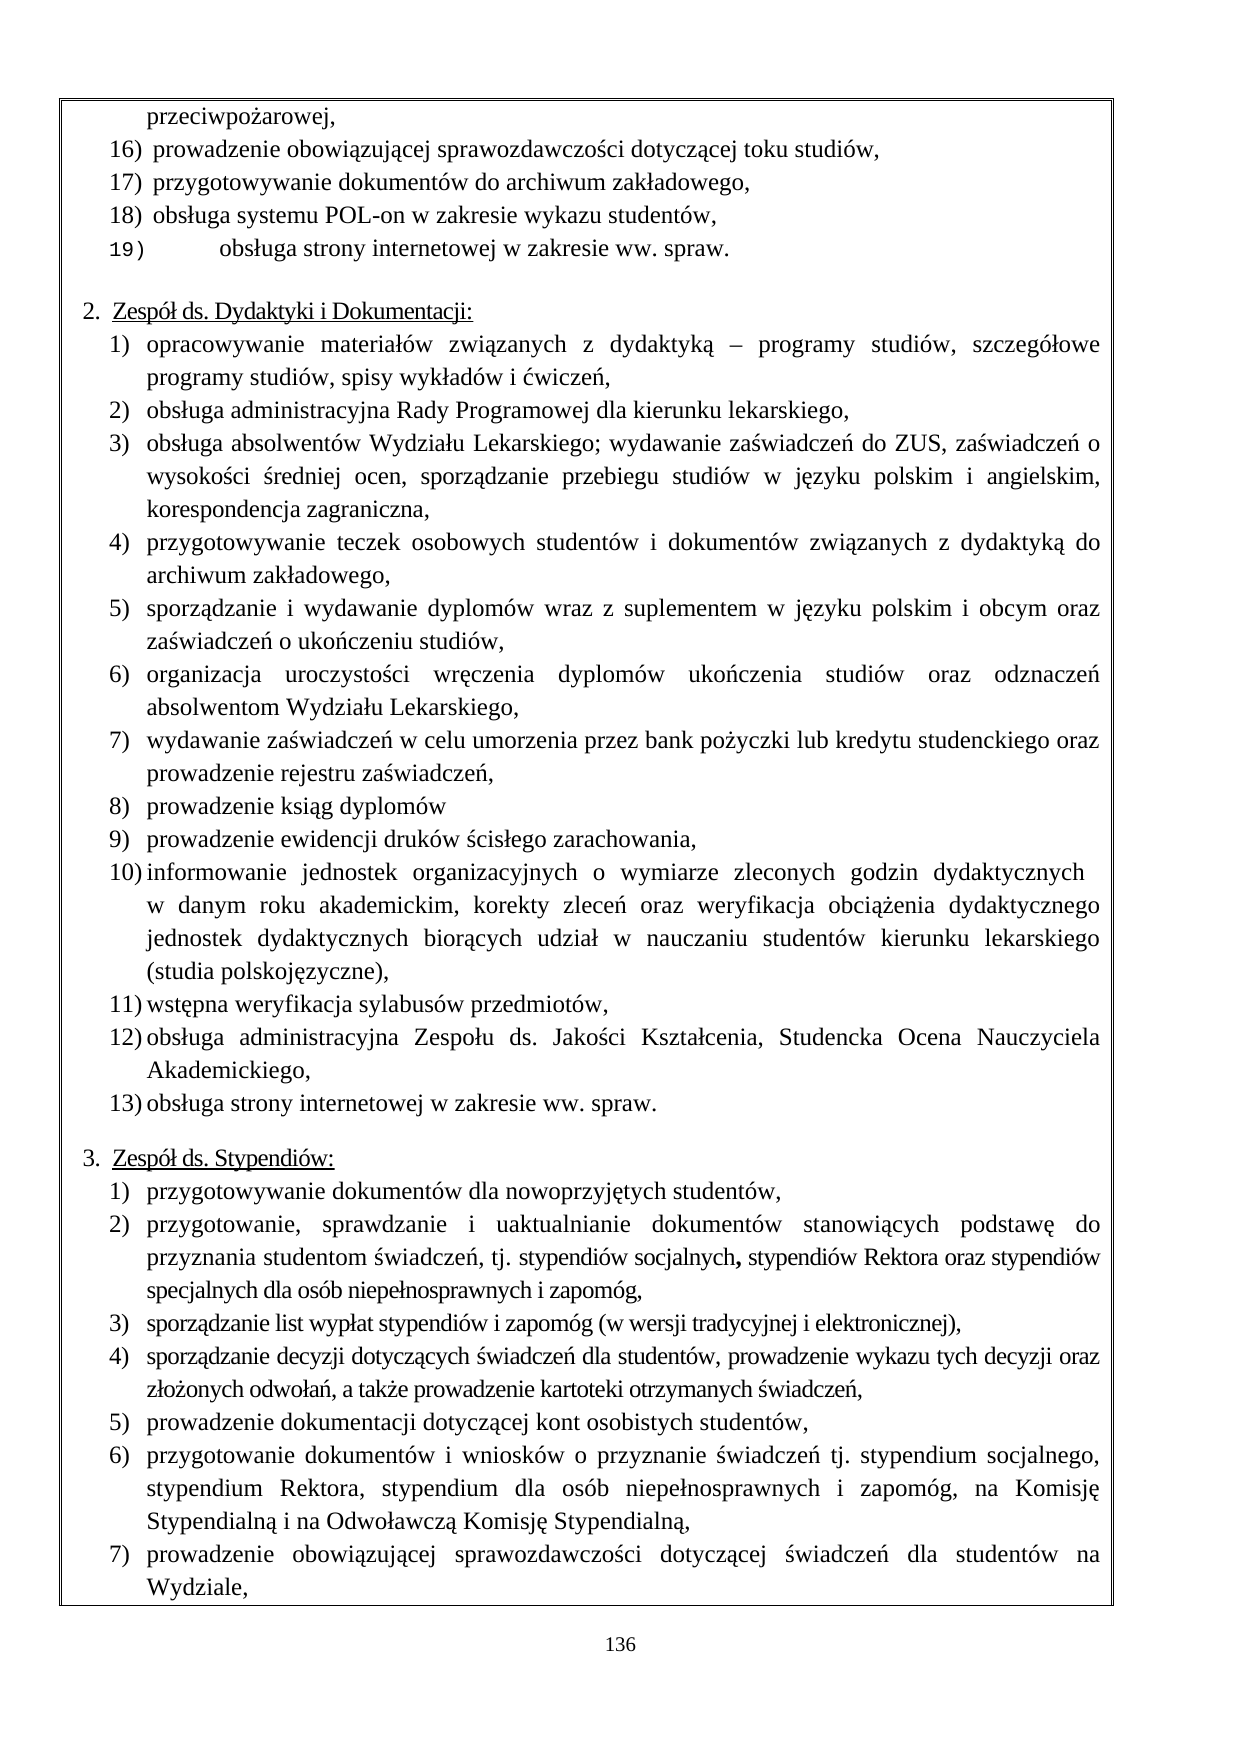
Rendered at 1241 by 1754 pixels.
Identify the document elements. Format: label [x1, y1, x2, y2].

table_cell [62, 101, 1111, 1605]
